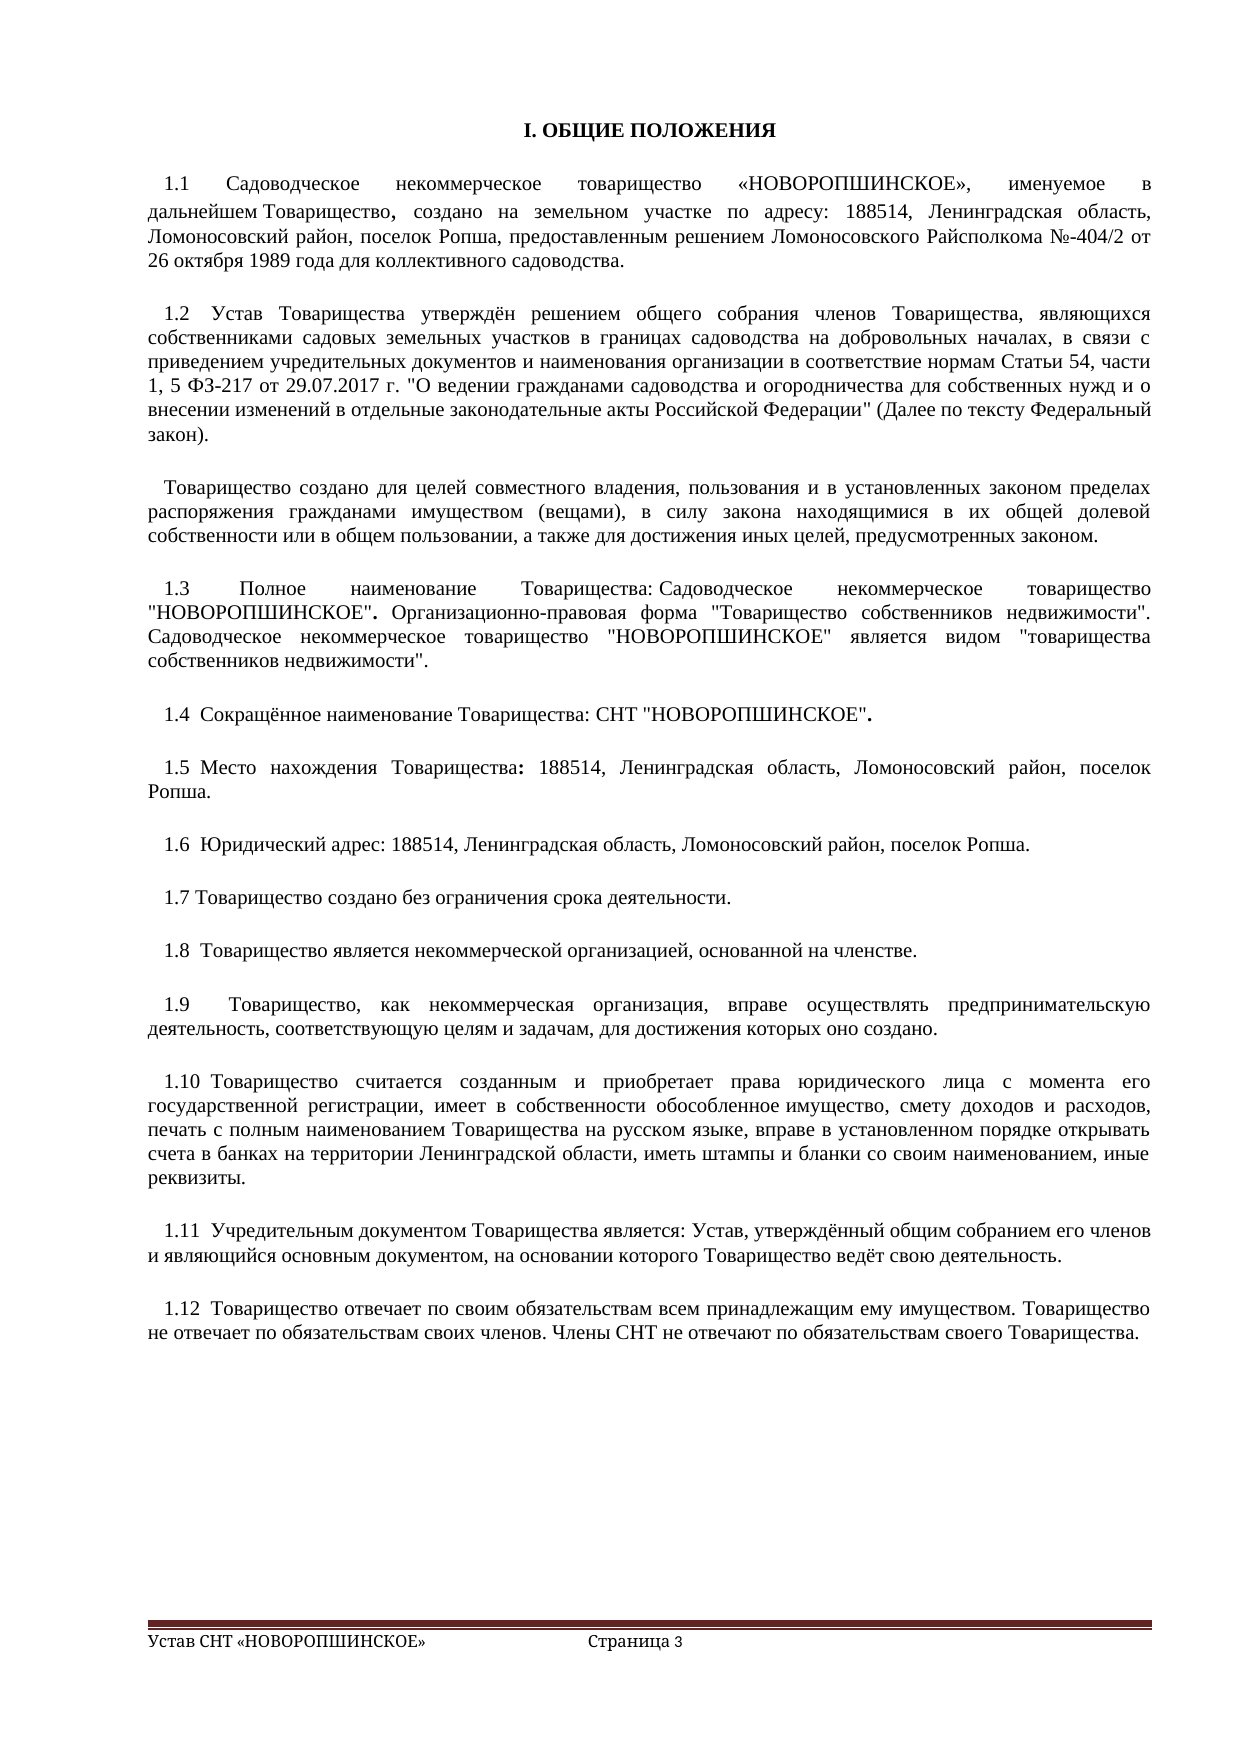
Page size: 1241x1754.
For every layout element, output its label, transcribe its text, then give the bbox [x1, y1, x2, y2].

text 1.3 Полное наименование Товарищества: Садоводческое некоммерческое товарищество "НОВОРОПШИНСКОЕ". Организационно-правовая форма "Товарищество собственников недвижимости". Садоводческое некоммерческое товарищество "НОВОРОПШИНСКОЕ" является видом "товарищества собственников недвижимости". [148, 576, 1152, 672]
text 1.12 Товарищество отвечает по своим обязательствам всем принадлежащим ему имуществом. Товарищество не отвечает по обязательствам своих членов. Члены СНТ не отвечают по обязательствам своего Товарищества. [148, 1296, 1152, 1344]
text 1.6 Юридический адрес: 188514, Ленинградская область, Ломоносовский район, поселок Ропша. [148, 832, 1152, 856]
text 1.1 Садоводческое некоммерческое товарищество «НОВОРОПШИНСКОЕ», именуемое в дальнейшем Товарищество, создано на земельном участке по адресу: 188514, Ленинградская область, Ломоносовский район, поселок Ропша, предоставленным решением Ломоносовского Райсполкома №-404/2 от 26 октября 1989 года для коллективного садоводства. [148, 171, 1152, 272]
text 1.9 Товарищество, как некоммерческая организация, вправе осуществлять предпринимательскую деятельность, соответствующую целям и задачам, для достижения которых оно создано. [148, 992, 1152, 1040]
text Товарищество создано для целей совместного владения, пользования и в установленных законом пределах распоряжения гражданами имуществом (вещами), в силу закона находящимися в их общей долевой собственности или в общем пользовании, а также для достижения иных целей, предусмотренных законом. [148, 475, 1152, 547]
text 1.4 Сокращённое наименование Товарищества: СНТ "НОВОРОПШИНСКОЕ". [148, 701, 1152, 726]
text 1.8 Товарищество является некоммерческой организацией, основанной на членстве. [148, 938, 1152, 962]
text 1.11 Учредительным документом Товарищества является: Устав, утверждённый общим собранием его членов и являющийся основным документом, на основании которого Товарищество ведёт свою деятельность. [148, 1218, 1152, 1267]
text 1.10 Товарищество считается созданным и приобретает права юридического лица с момента его государственной регистрации, имеет в собственности обособленное имущество, смету доходов и расходов, печать с полным наименованием Товарищества на русском языке, вправе в установленном порядке открывать счета в банках на территории Ленинградской области, иметь штампы и бланки со своим наименованием, иные реквизиты. [148, 1069, 1152, 1189]
subtitle I. ОБЩИЕ ПОЛОЖЕНИЯ [148, 118, 1152, 142]
text 1.7 Товарищество создано без ограничения срока деятельности. [148, 885, 1152, 909]
text 1.2 Устав Товарищества утверждён решением общего собрания членов Товарищества, являющихся собственниками садовых земельных участков в границах садоводства на добровольных началах, в связи с приведением учредительных документов и наименования организации в соответствие нормам Статьи 54, части 1, 5 ФЗ-217 от 29.07.2017 г. "О ведении гражданами садоводства и огородничества для собственных нужд и о внесении изменений в отдельные законодательные акты Российской Федерации" (Далее по тексту Федеральный закон). [148, 301, 1152, 446]
text 1.5 Место нахождения Товарищества: 188514, Ленинградская область, Ломоносовский район, поселок Ропша. [148, 755, 1152, 803]
